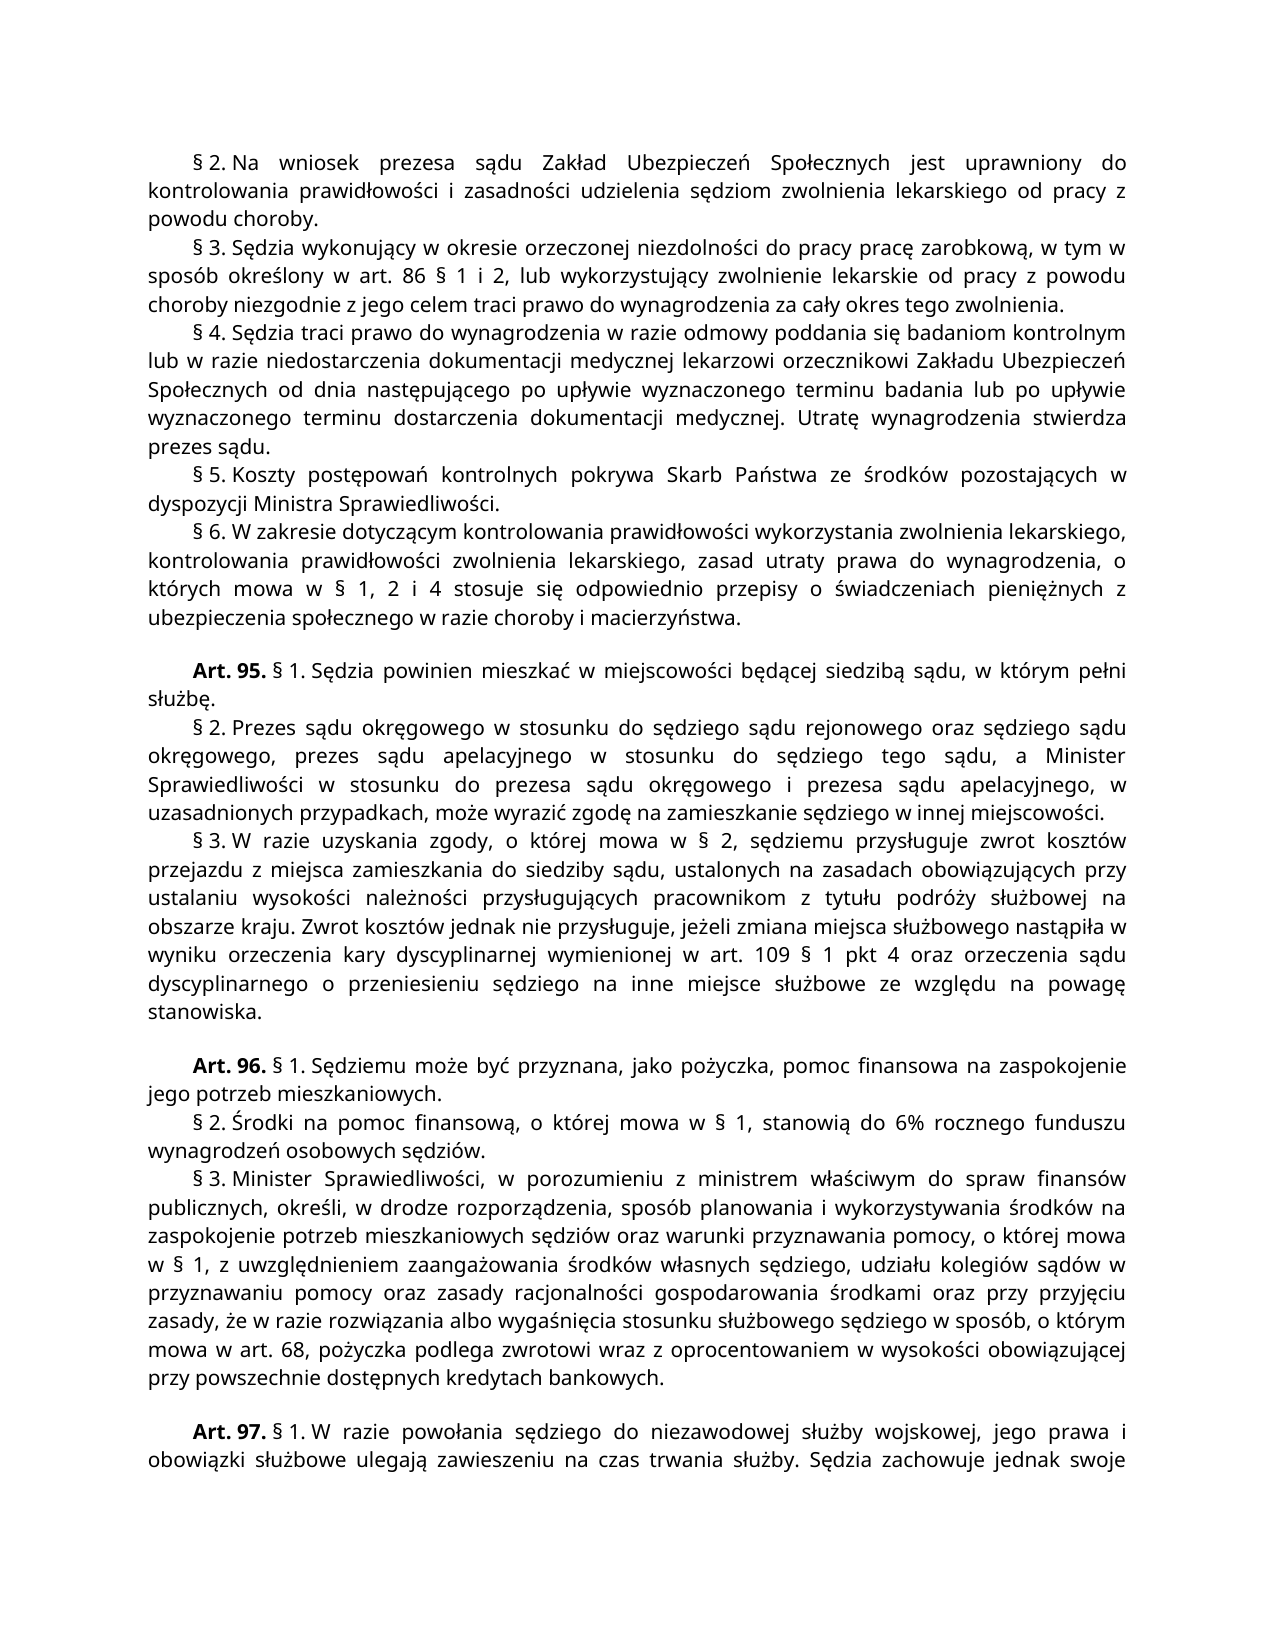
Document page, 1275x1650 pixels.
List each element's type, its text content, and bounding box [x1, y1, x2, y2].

text § 6. W zakresie dotyczącym kontrolowania prawidłowości wykorzystania zwolnienia lekarskiego, kontrolowania prawidłowości zwolnienia lekarskiego, zasad utraty prawa do wynagrodzenia, o których mowa w § 1, 2 i 4 stosuje się odpowiednio przepisy o świadczeniach pieniężnych z ubezpieczenia społecznego w razie choroby i macierzyństwa. [148, 517, 1127, 631]
text § 2. Prezes sądu okręgowego w stosunku do sędziego sądu rejonowego oraz sędziego sądu okręgowego, prezes sądu apelacyjnego w stosunku do sędziego tego sądu, a Minister Sprawiedliwości w stosunku do prezesa sądu okręgowego i prezesa sądu apelacyjnego, w uzasadnionych przypadkach, może wyrazić zgodę na zamieszkanie sędziego w innej miejscowości. [148, 713, 1127, 827]
text § 2. Na wniosek prezesa sądu Zakład Ubezpieczeń Społecznych jest uprawniony do kontrolowania prawidłowości i zasadności udzielenia sędziom zwolnienia lekarskiego od pracy z powodu choroby. [148, 148, 1127, 233]
text § 4. Sędzia traci prawo do wynagrodzenia w razie odmowy poddania się badaniom kontrolnym lub w razie niedostarczenia dokumentacji medycznej lekarzowi orzecznikowi Zakładu Ubezpieczeń Społecznych od dnia następującego po upływie wyznaczonego terminu badania lub po upływie wyznaczonego terminu dostarczenia dokumentacji medycznej. Utratę wynagrodzenia stwierdza prezes sądu. [148, 318, 1127, 460]
text § 3. Minister Sprawiedliwości, w porozumieniu z ministrem właściwym do spraw finansów publicznych, określi, w drodze rozporządzenia, sposób planowania i wykorzystywania środków na zaspokojenie potrzeb mieszkaniowych sędziów oraz warunki przyznawania pomocy, o której mowa w § 1, z uwzględnieniem zaangażowania środków własnych sędziego, udziału kolegiów sądów w przyznawaniu pomocy oraz zasady racjonalności gospodarowania środkami oraz przy przyjęciu zasady, że w razie rozwiązania albo wygaśnięcia stosunku służbowego sędziego w sposób, o którym mowa w art. 68, pożyczka podlega zwrotowi wraz z oprocentowaniem w wysokości obowiązującej przy powszechnie dostępnych kredytach bankowych. [148, 1164, 1127, 1392]
text Art. 95. § 1. Sędzia powinien mieszkać w miejscowości będącej siedzibą sądu, w którym pełni służbę. [148, 656, 1127, 713]
text Art. 96. § 1. Sędziemu może być przyznana, jako pożyczka, pomoc finansowa na zaspokojenie jego potrzeb mieszkaniowych. [148, 1051, 1127, 1108]
text § 2. Środki na pomoc finansową, o której mowa w § 1, stanowią do 6% rocznego funduszu wynagrodzeń osobowych sędziów. [148, 1108, 1127, 1164]
text § 3. W razie uzyskania zgody, o której mowa w § 2, sędziemu przysługuje zwrot kosztów przejazdu z miejsca zamieszkania do siedziby sądu, ustalonych na zasadach obowiązujących przy ustalaniu wysokości należności przysługujących pracownikom z tytułu podróży służbowej na obszarze kraju. Zwrot kosztów jednak nie przysługuje, jeżeli zmiana miejsca służbowego nastąpiła w wyniku orzeczenia kary dyscyplinarnej wymienionej w art. 109 § 1 pkt 4 oraz orzeczenia sądu dyscyplinarnego o przeniesieniu sędziego na inne miejsce służbowe ze względu na powagę stanowiska. [148, 827, 1127, 1026]
text § 5. Koszty postępowań kontrolnych pokrywa Skarb Państwa ze środków pozostających w dyspozycji Ministra Sprawiedliwości. [148, 460, 1127, 517]
text § 3. Sędzia wykonujący w okresie orzeczonej niezdolności do pracy pracę zarobkową, w tym w sposób określony w art. 86 § 1 i 2, lub wykorzystujący zwolnienie lekarskie od pracy z powodu choroby niezgodnie z jego celem traci prawo do wynagrodzenia za cały okres tego zwolnienia. [148, 233, 1127, 318]
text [148, 1417, 1127, 1474]
